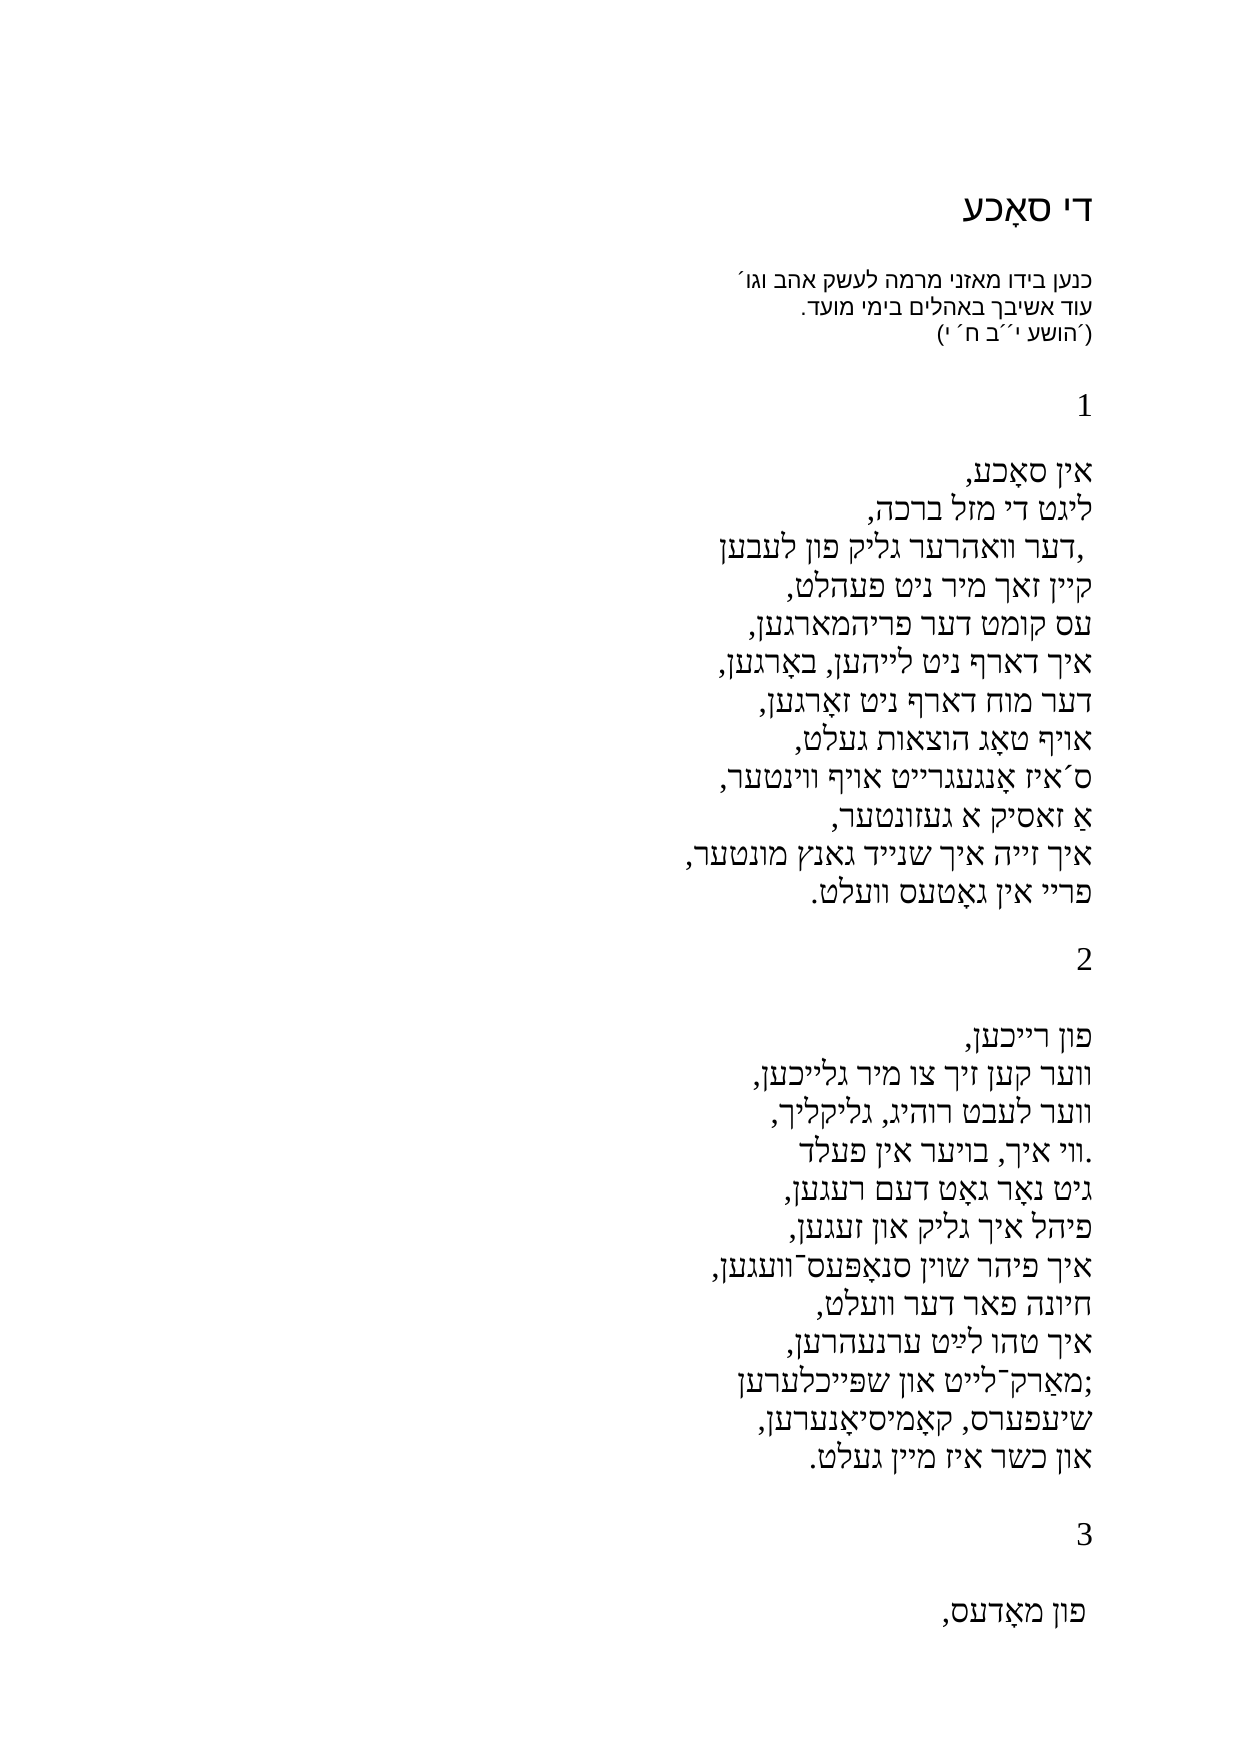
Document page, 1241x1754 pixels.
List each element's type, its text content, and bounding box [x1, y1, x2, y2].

text (הושע י´´ב ח´ י´) [148, 320, 1093, 346]
text װי איך, בויער אין פעלד. [148, 1131, 1093, 1169]
